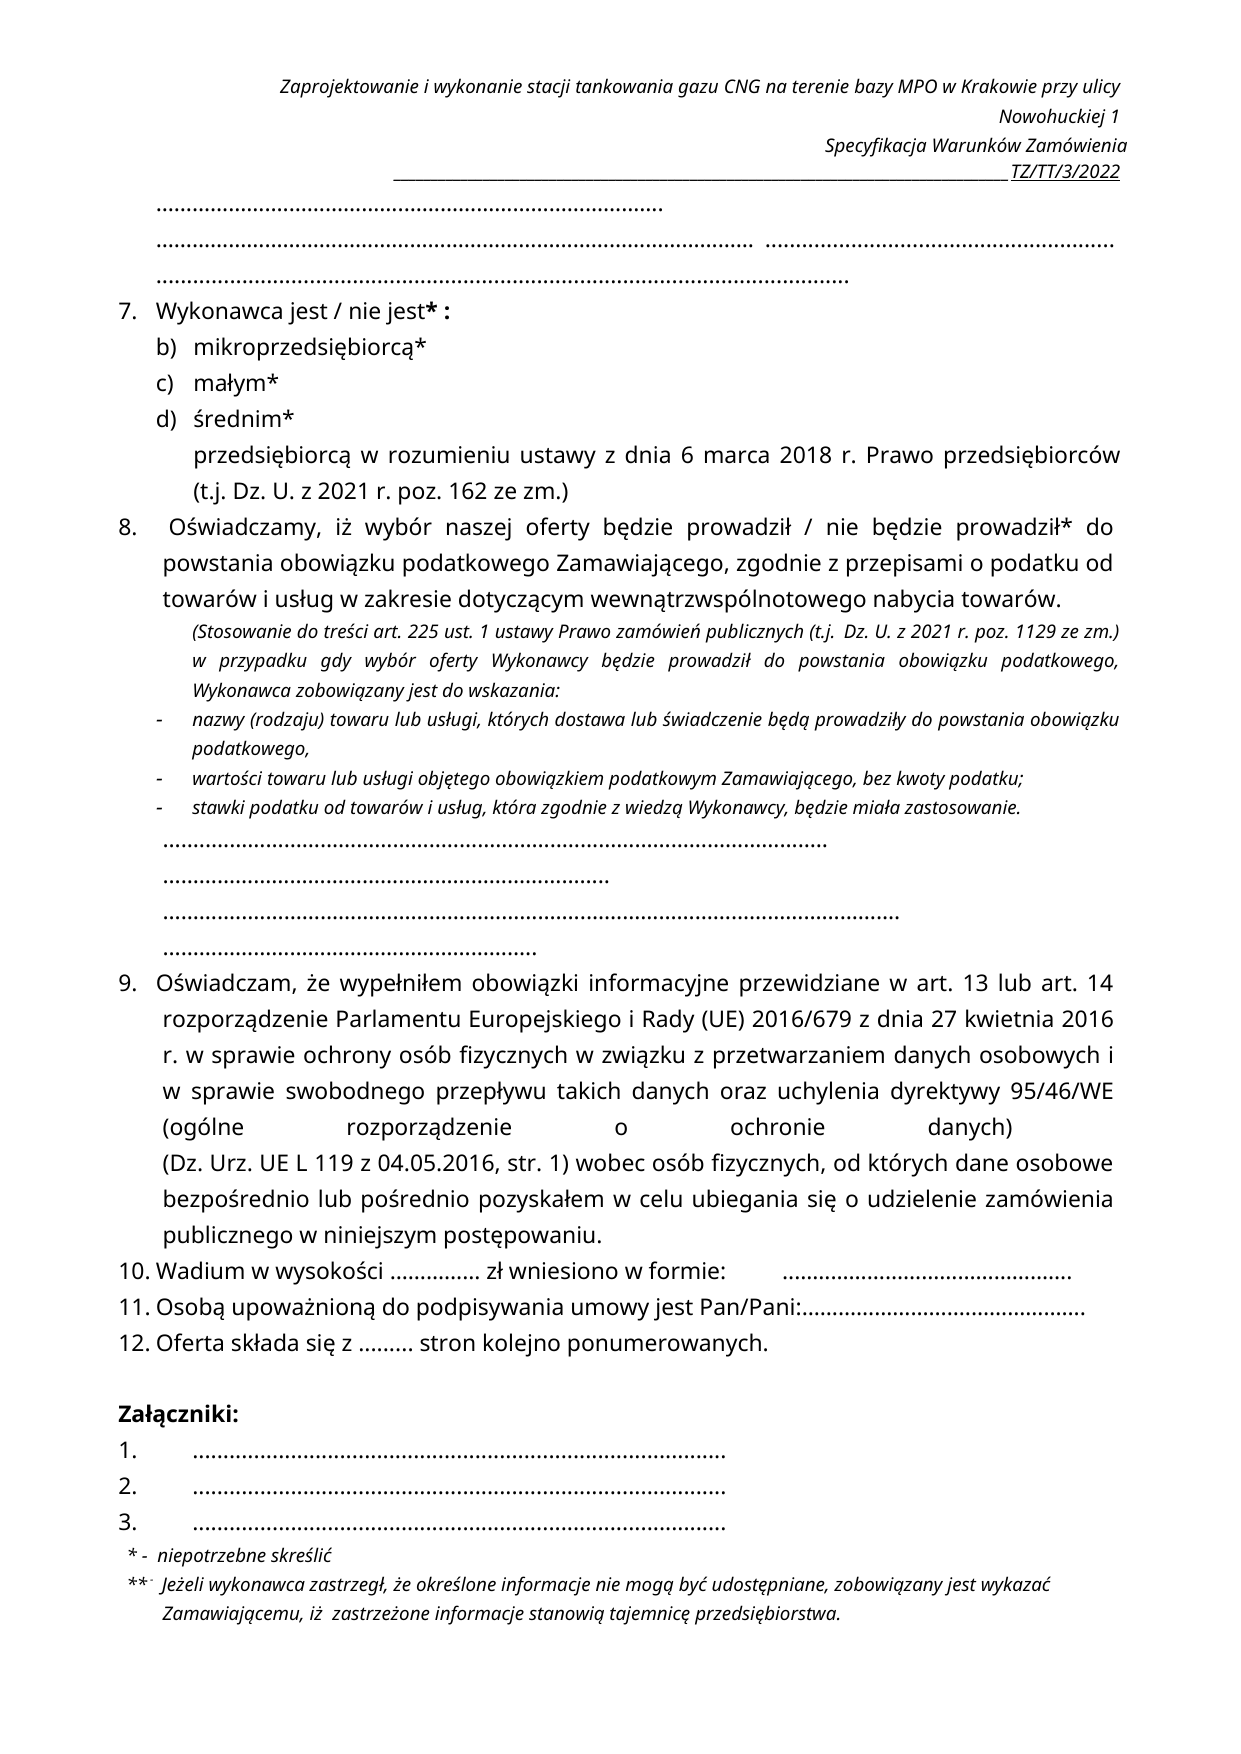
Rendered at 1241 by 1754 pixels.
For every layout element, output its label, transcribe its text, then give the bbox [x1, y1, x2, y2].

subtitle przedsiębiorcą w rozumieniu ustawy z dnia 6 marca 2018 r. Prawo przedsiębiorców (t.j. Dz. U. z 2021 r. poz. 162 ze zm.) [193, 439, 1122, 506]
list Wadium w wysokości …………… zł wniesiono w formie: ..………………………………………. [118, 1255, 1115, 1286]
list ....................................................................................... [118, 1470, 1122, 1502]
list nazwy (rodzaju) towaru lub usługi, których dostawa lub świadczenie będą prowadziły do powstania obowiązku podatkowego, [154, 706, 1122, 761]
text Załączniki: [118, 1398, 1122, 1430]
text * - niepotrzebne skreślić [126, 1542, 1122, 1568]
list Oświadczamy, iż wybór naszej oferty będzie prowadził / nie będzie prowadził* do powstania obowiązku podatkowego Zamawiającego, zgodnie z przepisami o podatku od towarów i usług w zakresie dotyczącym wewnątrzwspólnotowego nabycia towarów. [118, 511, 1115, 614]
text …………..…………………………………………….….…………………………………………….…………………………………………………….. [162, 895, 1122, 962]
subtitle małym* [156, 367, 1122, 398]
list Wykonawca jest / nie jest* : [118, 295, 1115, 326]
list Osobą upoważnioną do podpisywania umowy jest Pan/Pani:……………………….………………. [118, 1291, 1115, 1322]
subtitle średnim* [156, 403, 1122, 434]
text ……………….………………….…………………………………….……………………………………………………………………………………… .......................................................................................................................................................................... [156, 187, 1115, 290]
text ……..…………………………………..………………..…………………………………..……………………………………………………………….. [162, 823, 1122, 891]
list ....................................................................................... [118, 1434, 1122, 1466]
list Oferta składa się z ......... stron kolejno ponumerowanych. [118, 1327, 1115, 1358]
list (Stosowanie do treści art. 225 ust. 1 ustawy Prawo zamówień publicznych (t.j. Dz. U. z 2021 r. poz. 1129 ze zm.) w przypadku gdy wybór oferty Wykonawcy będzie prowadził do powstania obowiązku podatkowego, Wykonawca zobowiązany jest do wskazania: [192, 618, 1122, 703]
list stawki podatku od towarów i usług, która zgodnie z wiedzą Wykonawcy, będzie miała zastosowanie. [154, 794, 1122, 820]
list ....................................................................................... [118, 1506, 1122, 1537]
list wartości towaru lub usługi objętego obowiązkiem podatkowym Zamawiającego, bez kwoty podatku; [154, 765, 1122, 790]
list Oświadczam, że wypełniłem obowiązki informacyjne przewidziane w art. 13 lub art. 14 rozporządzenie Parlamentu Europejskiego i Rady (UE) 2016/679 z dnia 27 kwietnia 2016 r. w sprawie ochrony osób fizycznych w związku z przetwarzaniem danych osobowych i w sprawie swobodnego przepływu takich danych oraz uchylenia dyrektywy 95/46/WE (ogólne rozporządzenie o ochronie danych) (Dz. Urz. UE L 119 z 04.05.2016, str. 1) wobec osób fizycznych, od których dane osobowe bezpośrednio lub pośrednio pozyskałem w celu ubiegania się o udzielenie zamówienia publicznego w niniejszym postępowaniu. [118, 967, 1115, 1250]
text ** - Jeżeli wykonawca zastrzegł, że określone informacje nie mogą być udostępniane, zobowiązany jest wykazać Zamawiającemu, iż zastrzeżone informacje stanowią tajemnicę przedsiębiorstwa. [126, 1571, 1122, 1626]
subtitle mikroprzedsiębiorcą* [156, 331, 1122, 362]
